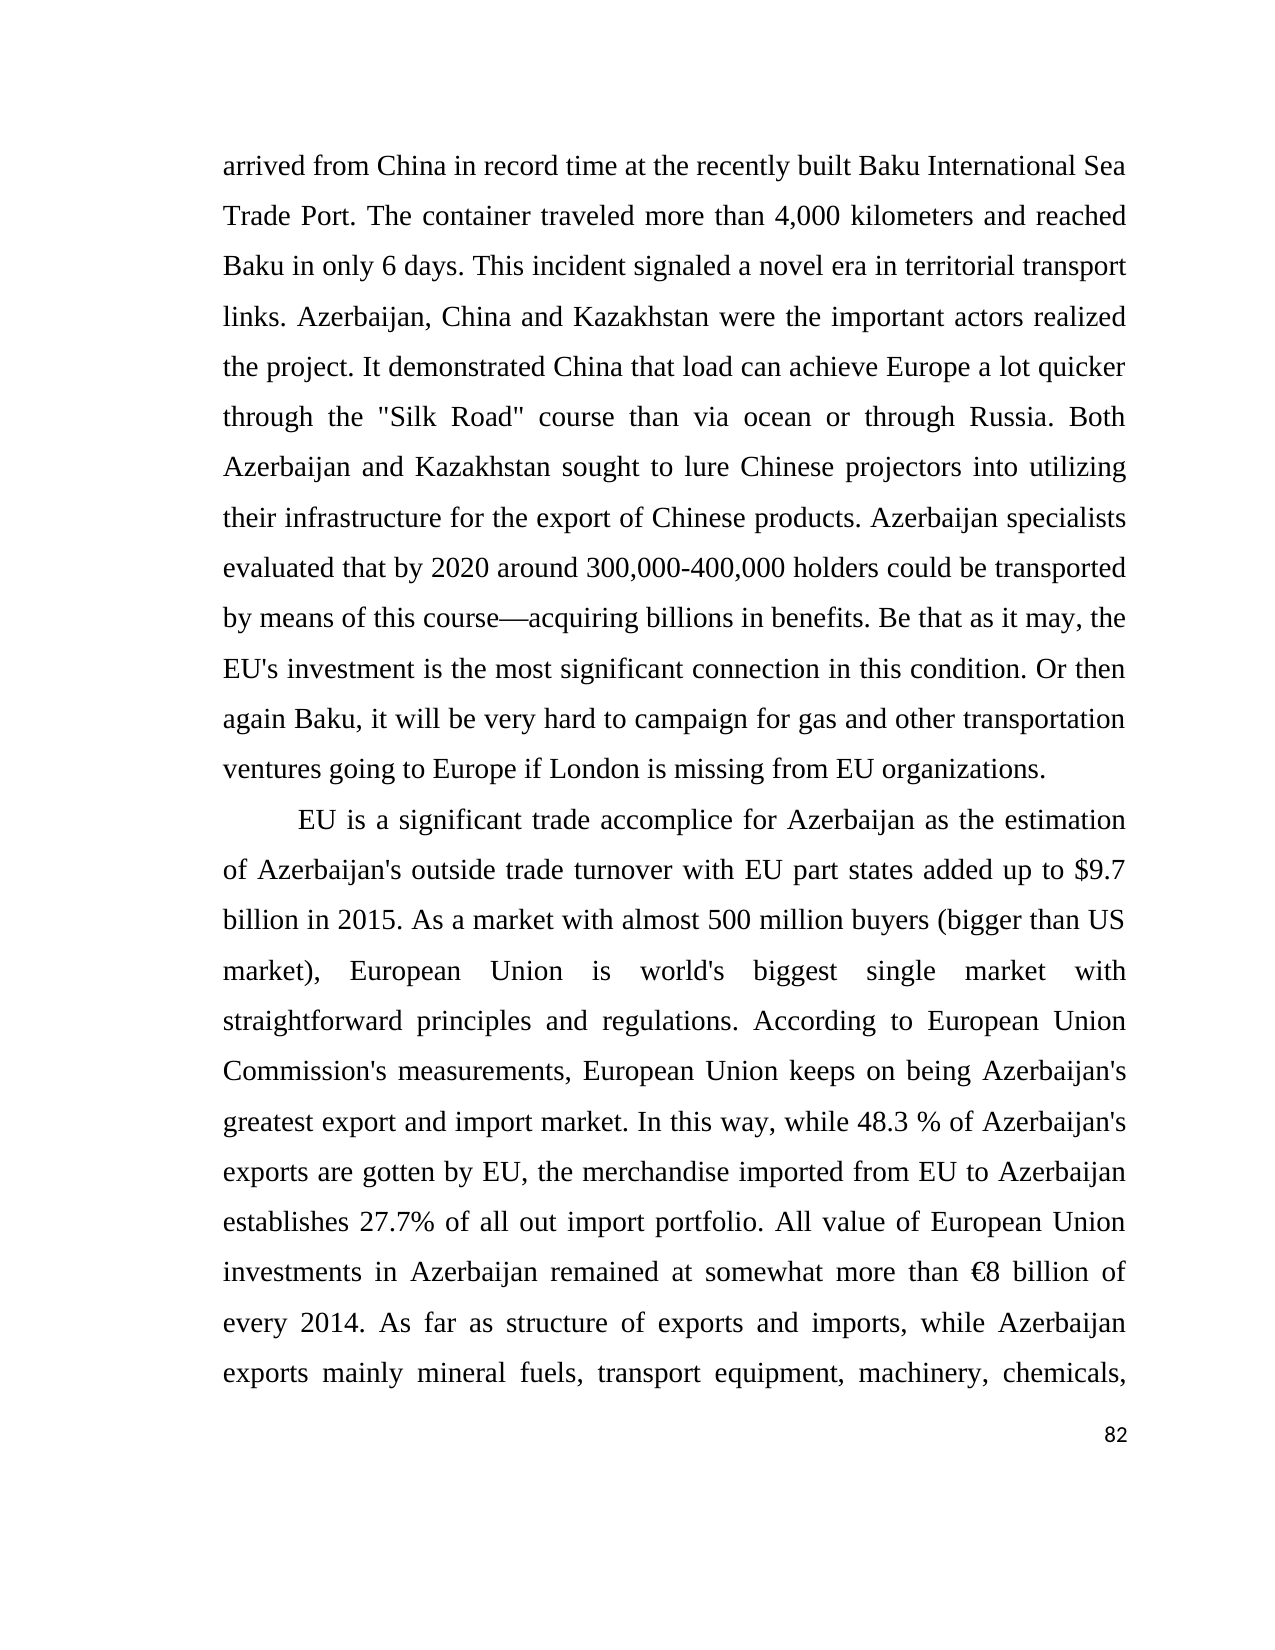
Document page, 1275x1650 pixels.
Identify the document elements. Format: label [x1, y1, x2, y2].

text [223, 148, 1127, 785]
text [223, 802, 1127, 1389]
